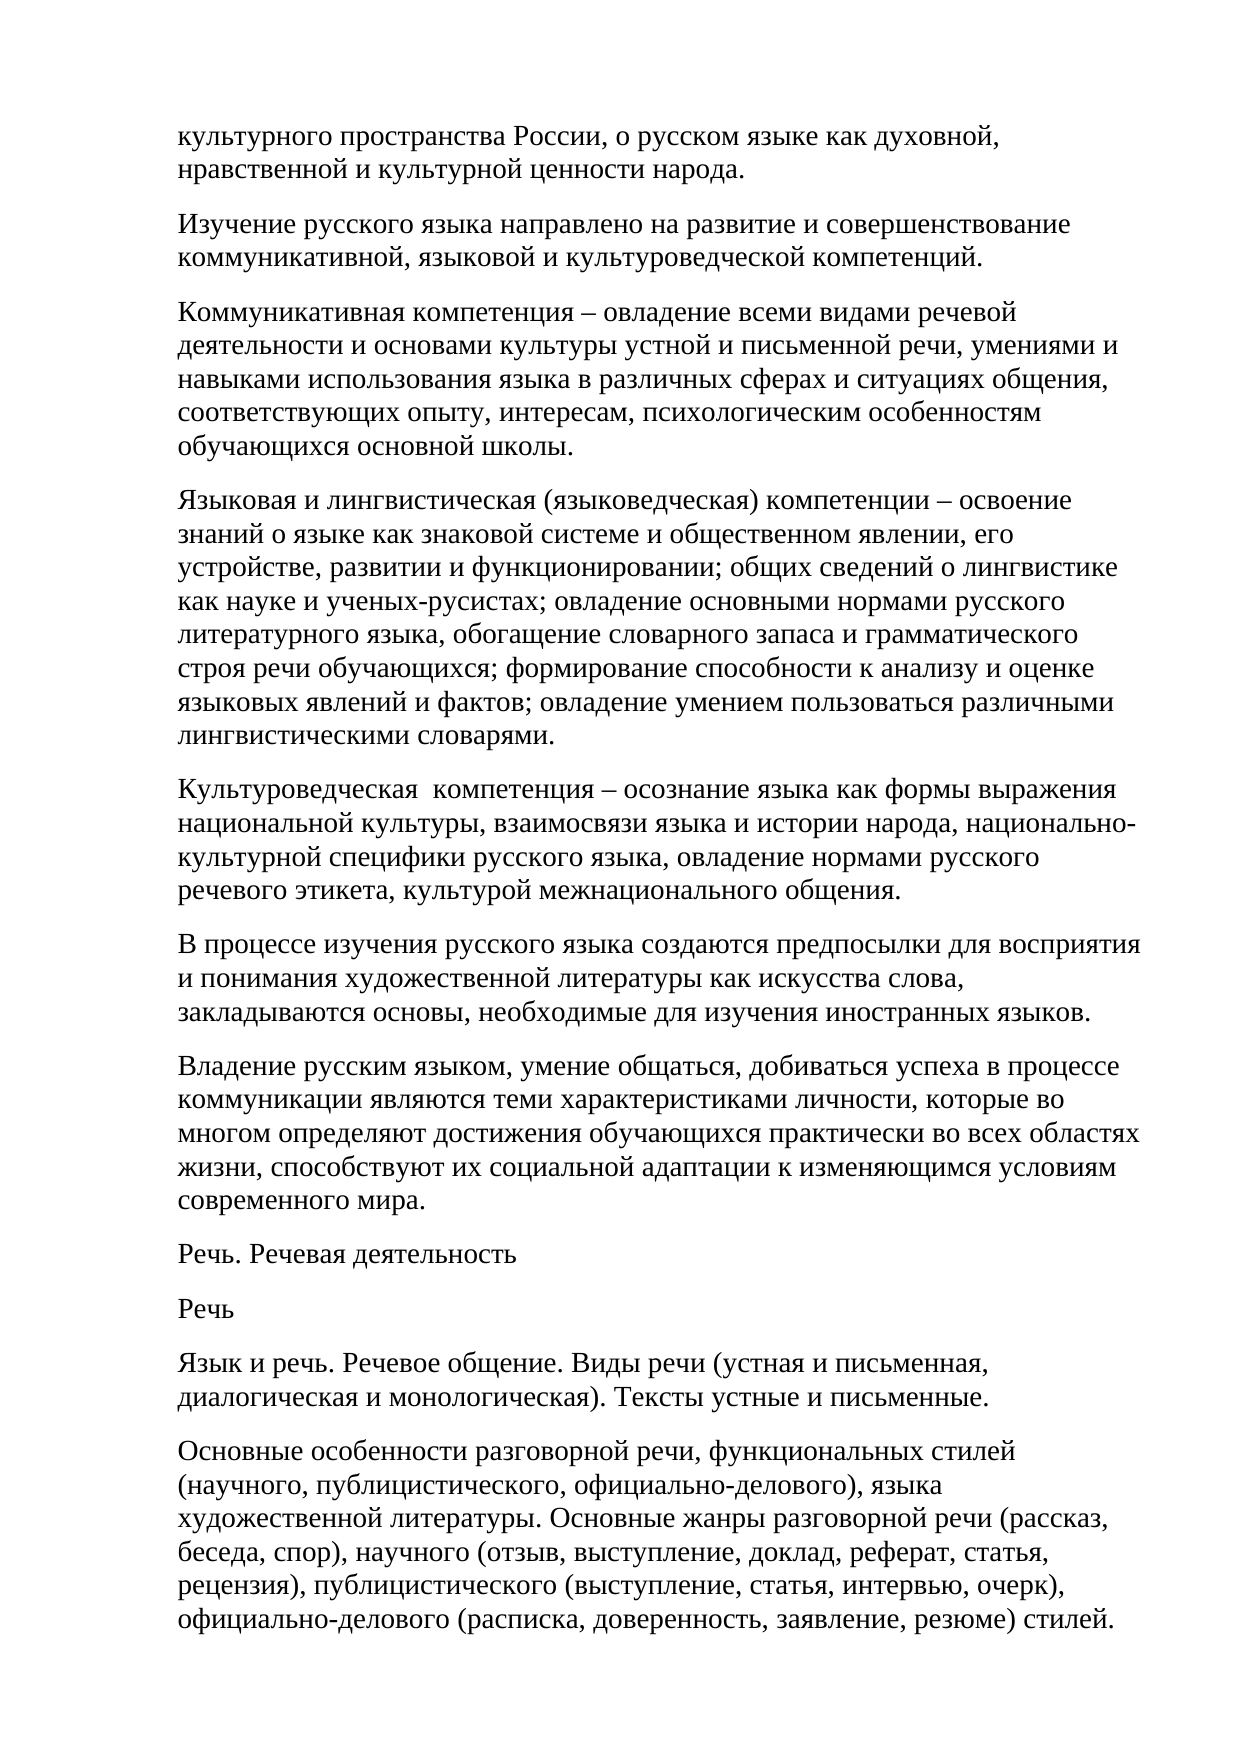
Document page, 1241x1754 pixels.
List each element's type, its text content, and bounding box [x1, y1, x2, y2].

text Изучение русского языка направлено на развитие и совершенствование коммуникативной, языковой и культуроведческой компетенций. [177, 206, 1152, 273]
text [177, 118, 1152, 185]
text Речь [177, 1291, 1152, 1324]
text Язык и речь. Речевое общение. Виды речи (устная и письменная, диалогическая и монологическая). Тексты устные и письменные. [177, 1345, 1152, 1412]
text Владение русским языком, умение общаться, добиваться успеха в процессе коммуникации являются теми характеристиками личности, которые во многом определяют достижения обучающихся практически во всех областях жизни, способствуют их социальной адаптации к изменяющимся условиям современного мира. [177, 1048, 1152, 1216]
text Языковая и лингвистическая (языковедческая) компетенции – освоение знаний о языке как знаковой системе и общественном явлении, его устройстве, развитии и функционировании; общих сведений о лингвистике как науке и ученых-русистах; овладение основными нормами русского литературного языка, обогащение словарного запаса и грамматического строя речи обучающихся; формирование способности к анализу и оценке языковых явлений и фактов; овладение умением пользоваться различными лингвистическими словарями. [177, 482, 1152, 751]
text Основные особенности разговорной речи, функциональных стилей (научного, публицистического, официально-делового), языка художественной литературы. Основные жанры разговорной речи (рассказ, беседа, спор), научного (отзыв, выступление, доклад, реферат, статья, рецензия), публицистического (выступление, статья, интервью, очерк), официально-делового (расписка, доверенность, заявление, резюме) стилей. [177, 1433, 1152, 1634]
text Культуроведческая компетенция – осознание языка как формы выражения национальной культуры, взаимосвязи языка и истории народа, национально-культурной специфики русского языка, овладение нормами русского речевого этикета, культурой межнационального общения. [177, 772, 1152, 906]
text Речь. Речевая деятельность [177, 1237, 1152, 1270]
text Коммуникативная компетенция – овладение всеми видами речевой деятельности и основами культуры устной и письменной речи, умениями и навыками использования языка в различных сферах и ситуациях общения, соответствующих опыту, интересам, психологическим особенностям обучающихся основной школы. [177, 294, 1152, 462]
text В процессе изучения русского языка создаются предпосылки для восприятия и понимания художественной литературы как искусства слова, закладываются основы, необходимые для изучения иностранных языков. [177, 927, 1152, 1027]
